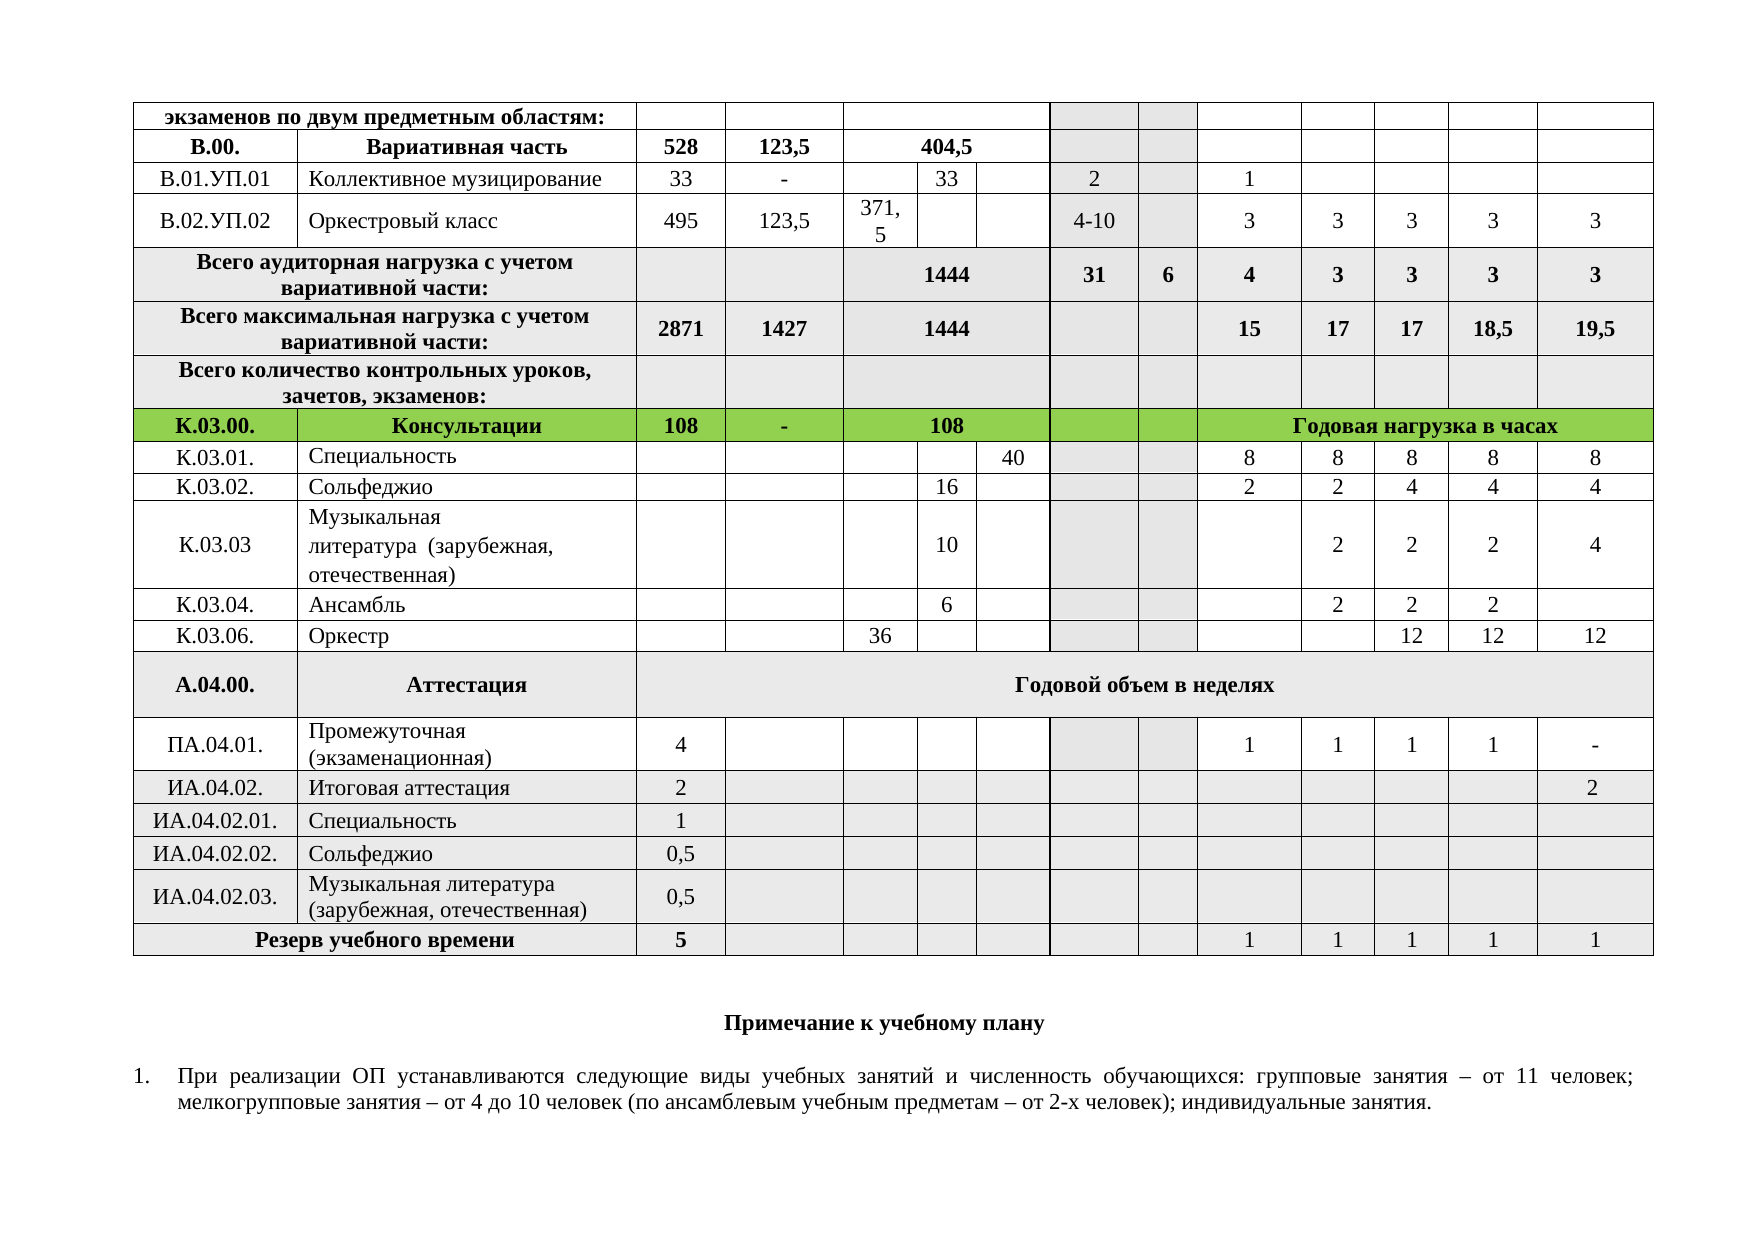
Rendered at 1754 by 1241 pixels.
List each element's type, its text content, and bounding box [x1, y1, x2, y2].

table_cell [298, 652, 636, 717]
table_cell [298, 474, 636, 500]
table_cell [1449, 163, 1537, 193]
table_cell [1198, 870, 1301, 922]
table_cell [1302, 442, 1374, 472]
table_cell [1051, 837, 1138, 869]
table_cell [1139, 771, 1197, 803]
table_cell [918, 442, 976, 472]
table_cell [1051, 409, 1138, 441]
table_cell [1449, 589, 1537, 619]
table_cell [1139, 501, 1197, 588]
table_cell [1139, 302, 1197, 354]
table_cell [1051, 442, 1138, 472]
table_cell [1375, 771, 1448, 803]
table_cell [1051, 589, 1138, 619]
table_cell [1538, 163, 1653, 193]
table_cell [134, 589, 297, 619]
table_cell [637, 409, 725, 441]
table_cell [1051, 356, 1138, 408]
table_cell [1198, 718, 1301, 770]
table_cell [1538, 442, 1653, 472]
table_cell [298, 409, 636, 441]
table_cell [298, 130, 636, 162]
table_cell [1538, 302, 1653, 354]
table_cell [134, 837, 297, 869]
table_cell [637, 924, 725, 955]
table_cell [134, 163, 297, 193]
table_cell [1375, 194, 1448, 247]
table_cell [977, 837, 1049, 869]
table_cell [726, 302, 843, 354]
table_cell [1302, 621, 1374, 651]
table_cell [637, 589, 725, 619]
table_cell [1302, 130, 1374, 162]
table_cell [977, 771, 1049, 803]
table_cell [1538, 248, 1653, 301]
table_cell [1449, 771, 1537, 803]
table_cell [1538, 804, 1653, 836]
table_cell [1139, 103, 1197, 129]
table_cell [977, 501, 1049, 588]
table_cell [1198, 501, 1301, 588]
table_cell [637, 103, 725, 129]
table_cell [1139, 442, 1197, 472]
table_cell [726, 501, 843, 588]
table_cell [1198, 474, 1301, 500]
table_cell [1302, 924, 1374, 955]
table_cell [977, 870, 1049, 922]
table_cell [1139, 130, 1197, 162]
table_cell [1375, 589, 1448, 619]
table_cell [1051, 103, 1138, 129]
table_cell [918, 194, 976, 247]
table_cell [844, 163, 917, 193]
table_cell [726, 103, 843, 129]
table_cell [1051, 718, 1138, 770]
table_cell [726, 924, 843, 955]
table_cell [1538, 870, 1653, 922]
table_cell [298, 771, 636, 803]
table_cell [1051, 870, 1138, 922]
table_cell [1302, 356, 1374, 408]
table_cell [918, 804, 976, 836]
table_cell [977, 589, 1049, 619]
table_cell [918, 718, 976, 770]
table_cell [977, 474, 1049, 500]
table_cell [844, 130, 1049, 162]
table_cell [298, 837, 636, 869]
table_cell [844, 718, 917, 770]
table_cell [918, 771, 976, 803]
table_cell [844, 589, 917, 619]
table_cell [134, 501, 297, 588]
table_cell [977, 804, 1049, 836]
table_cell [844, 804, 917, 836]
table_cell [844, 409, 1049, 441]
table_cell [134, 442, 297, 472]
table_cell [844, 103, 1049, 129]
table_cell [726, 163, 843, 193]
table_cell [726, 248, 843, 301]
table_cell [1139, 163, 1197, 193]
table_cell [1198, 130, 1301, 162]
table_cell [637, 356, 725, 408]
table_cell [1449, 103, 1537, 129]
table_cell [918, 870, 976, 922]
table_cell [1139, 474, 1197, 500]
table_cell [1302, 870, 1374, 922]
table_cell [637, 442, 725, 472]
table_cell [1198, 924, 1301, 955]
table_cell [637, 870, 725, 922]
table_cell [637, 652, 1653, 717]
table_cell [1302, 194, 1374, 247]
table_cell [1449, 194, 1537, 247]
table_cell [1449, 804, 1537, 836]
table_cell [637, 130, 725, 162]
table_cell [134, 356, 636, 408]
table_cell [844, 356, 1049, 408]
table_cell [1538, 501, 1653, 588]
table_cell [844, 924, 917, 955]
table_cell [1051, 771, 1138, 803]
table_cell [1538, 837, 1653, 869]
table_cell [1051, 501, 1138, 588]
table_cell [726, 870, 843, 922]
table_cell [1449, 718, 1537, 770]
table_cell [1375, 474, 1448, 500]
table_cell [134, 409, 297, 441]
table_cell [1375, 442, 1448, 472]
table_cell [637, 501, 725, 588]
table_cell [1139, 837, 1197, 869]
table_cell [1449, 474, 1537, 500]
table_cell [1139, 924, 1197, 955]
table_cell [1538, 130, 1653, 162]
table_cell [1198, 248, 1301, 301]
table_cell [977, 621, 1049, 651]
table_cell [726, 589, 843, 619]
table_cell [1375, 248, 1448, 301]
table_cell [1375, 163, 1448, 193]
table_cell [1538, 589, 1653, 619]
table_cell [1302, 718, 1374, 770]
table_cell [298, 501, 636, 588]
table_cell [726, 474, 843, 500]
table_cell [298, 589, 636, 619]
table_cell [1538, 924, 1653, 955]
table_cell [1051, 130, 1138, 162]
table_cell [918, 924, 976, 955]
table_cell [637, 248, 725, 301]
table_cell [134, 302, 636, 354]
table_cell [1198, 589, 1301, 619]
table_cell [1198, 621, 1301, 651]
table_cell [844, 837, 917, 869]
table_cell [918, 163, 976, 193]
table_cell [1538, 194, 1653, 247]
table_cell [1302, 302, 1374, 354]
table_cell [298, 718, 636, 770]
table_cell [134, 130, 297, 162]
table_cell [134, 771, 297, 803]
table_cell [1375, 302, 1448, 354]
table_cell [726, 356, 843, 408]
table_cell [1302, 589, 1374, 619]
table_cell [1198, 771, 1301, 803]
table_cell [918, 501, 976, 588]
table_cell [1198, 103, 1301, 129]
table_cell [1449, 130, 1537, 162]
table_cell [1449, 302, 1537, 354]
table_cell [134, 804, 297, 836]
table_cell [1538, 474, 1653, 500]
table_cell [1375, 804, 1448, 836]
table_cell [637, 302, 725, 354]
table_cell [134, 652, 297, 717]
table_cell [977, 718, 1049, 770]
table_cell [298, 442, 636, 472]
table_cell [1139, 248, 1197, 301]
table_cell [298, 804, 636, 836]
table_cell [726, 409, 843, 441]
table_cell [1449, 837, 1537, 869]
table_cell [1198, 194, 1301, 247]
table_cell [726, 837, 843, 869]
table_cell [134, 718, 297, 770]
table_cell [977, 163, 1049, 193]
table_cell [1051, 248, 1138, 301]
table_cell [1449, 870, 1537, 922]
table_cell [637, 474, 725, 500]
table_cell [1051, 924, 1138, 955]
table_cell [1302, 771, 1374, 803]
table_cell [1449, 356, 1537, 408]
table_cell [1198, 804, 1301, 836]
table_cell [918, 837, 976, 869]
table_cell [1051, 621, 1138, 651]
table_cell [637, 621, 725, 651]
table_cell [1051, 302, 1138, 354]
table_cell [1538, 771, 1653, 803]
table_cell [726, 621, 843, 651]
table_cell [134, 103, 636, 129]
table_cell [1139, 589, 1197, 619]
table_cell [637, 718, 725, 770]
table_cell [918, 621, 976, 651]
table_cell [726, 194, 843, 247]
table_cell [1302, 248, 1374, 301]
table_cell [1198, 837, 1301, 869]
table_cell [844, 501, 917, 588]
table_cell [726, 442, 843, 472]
text Примечание к учебному плану [133, 1009, 1636, 1035]
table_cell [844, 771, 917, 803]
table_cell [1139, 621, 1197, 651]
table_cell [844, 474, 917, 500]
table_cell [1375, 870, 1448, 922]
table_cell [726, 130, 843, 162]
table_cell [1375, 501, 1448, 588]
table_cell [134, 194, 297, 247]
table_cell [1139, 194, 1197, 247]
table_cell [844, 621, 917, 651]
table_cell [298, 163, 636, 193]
list При реализации ОП устанавливаются следующие виды учебных занятий и численность обучающихся: групповые занятия – от 11 человек; мелкогрупповые занятия – от 4 до 10 человек (по ансамблевым учебным предметам – от 2-х человек); индивидуальные занятия. [133, 1062, 1636, 1114]
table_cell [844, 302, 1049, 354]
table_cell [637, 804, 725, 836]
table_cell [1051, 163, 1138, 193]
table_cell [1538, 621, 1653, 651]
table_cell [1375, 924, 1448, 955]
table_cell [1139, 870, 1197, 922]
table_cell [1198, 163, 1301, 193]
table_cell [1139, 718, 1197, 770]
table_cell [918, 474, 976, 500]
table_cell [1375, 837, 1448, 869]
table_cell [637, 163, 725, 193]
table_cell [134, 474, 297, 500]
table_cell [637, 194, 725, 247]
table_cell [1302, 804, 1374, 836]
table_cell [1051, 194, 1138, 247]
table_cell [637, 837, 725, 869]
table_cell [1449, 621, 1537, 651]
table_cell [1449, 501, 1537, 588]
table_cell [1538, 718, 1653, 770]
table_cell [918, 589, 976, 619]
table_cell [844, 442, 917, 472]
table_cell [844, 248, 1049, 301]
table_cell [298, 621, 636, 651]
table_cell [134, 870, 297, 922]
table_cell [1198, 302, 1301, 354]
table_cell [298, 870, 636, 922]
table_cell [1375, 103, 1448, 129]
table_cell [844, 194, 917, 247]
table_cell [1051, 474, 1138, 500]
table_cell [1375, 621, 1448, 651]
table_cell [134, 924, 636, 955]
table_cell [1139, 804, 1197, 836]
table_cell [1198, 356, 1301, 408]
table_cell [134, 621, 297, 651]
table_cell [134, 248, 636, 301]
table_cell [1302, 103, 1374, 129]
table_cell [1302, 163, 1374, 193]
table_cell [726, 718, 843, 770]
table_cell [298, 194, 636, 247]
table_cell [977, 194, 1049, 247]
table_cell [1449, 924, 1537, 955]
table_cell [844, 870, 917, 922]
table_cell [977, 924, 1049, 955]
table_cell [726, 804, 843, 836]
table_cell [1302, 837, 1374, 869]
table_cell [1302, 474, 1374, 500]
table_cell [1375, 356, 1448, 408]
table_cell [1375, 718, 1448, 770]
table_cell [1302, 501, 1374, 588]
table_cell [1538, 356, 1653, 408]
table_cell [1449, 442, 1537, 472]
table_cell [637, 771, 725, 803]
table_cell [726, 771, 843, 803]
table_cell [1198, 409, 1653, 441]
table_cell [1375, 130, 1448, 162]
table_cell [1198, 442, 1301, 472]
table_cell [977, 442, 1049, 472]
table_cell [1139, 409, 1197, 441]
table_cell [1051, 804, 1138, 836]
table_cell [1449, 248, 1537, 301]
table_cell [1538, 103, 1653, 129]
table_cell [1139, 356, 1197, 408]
